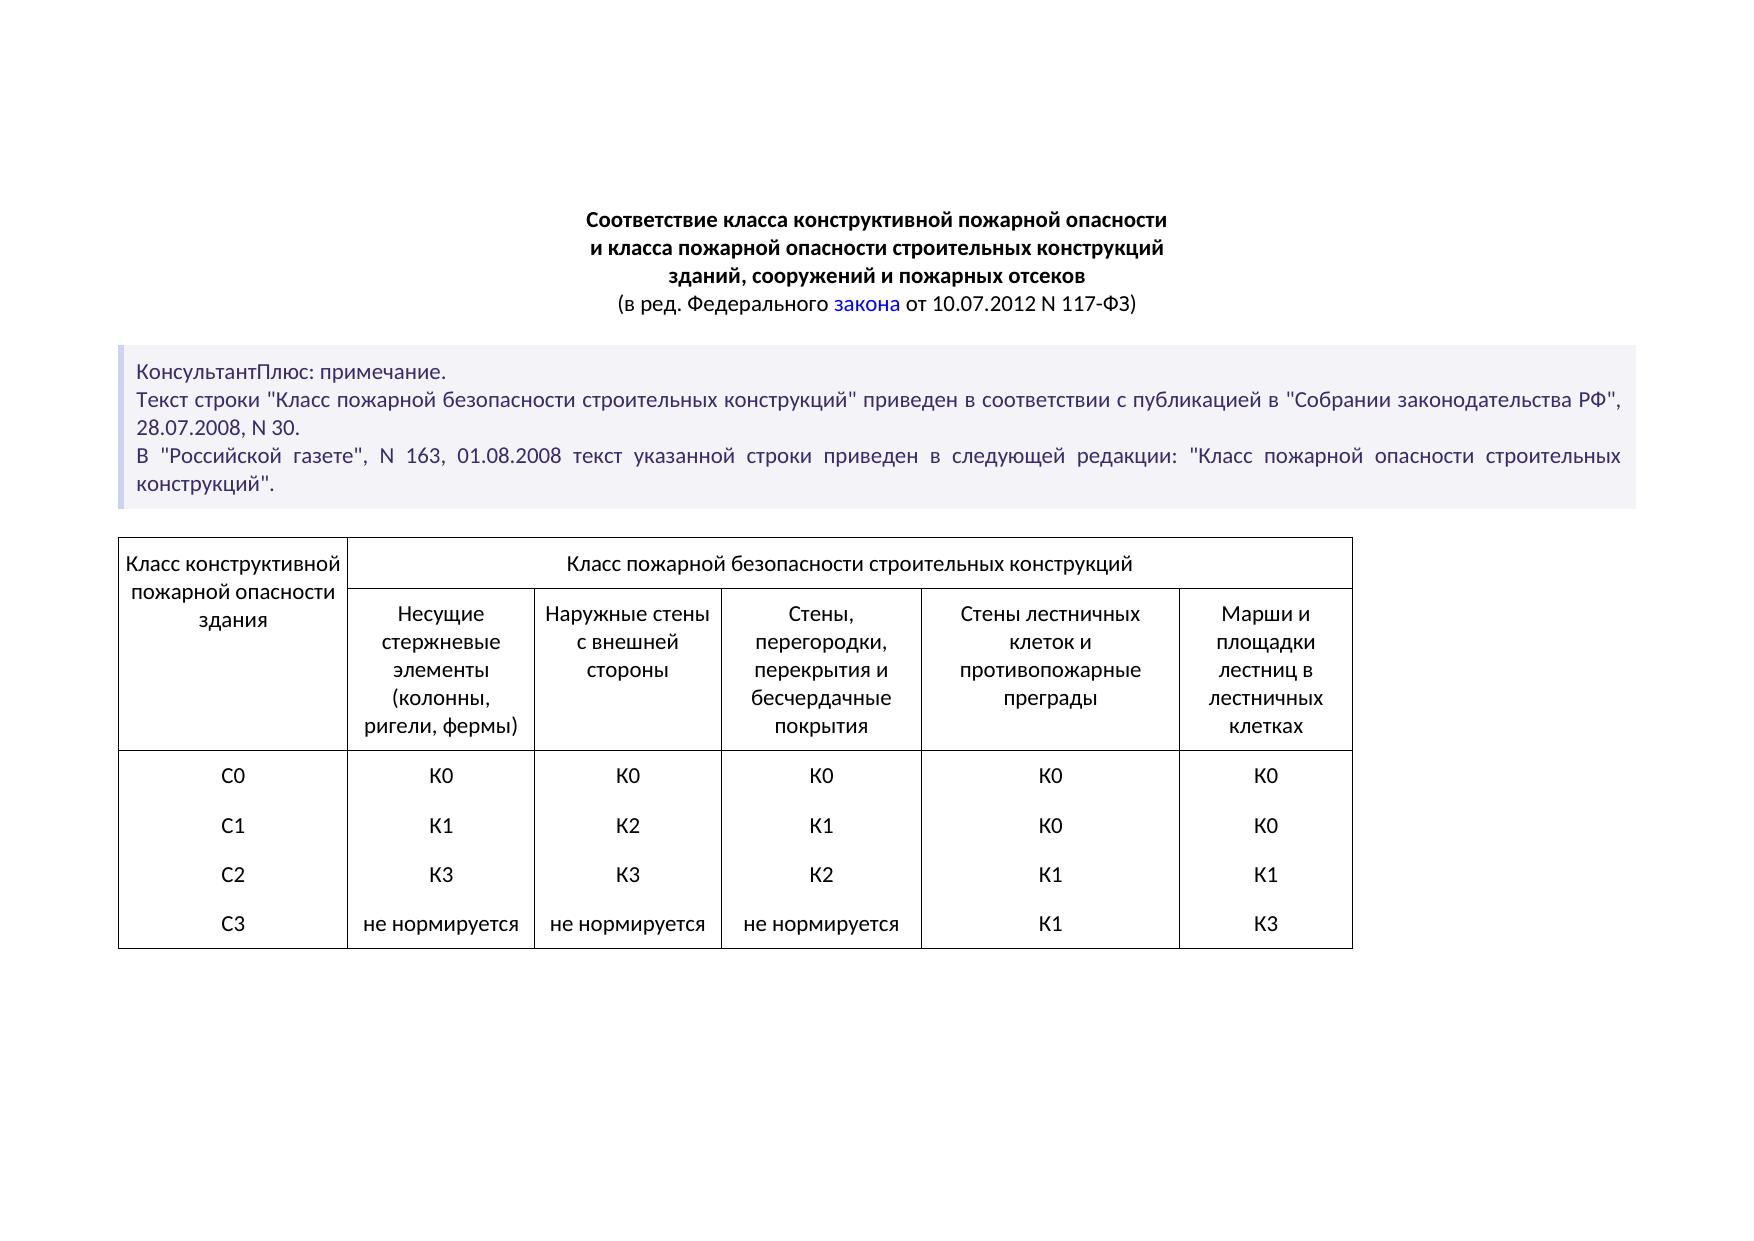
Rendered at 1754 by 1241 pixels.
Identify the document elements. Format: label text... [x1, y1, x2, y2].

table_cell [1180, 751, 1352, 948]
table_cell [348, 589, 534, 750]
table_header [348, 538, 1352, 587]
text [118, 289, 1636, 317]
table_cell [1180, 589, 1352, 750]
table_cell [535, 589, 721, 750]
title Соответствие класса конструктивной пожарной опасности [118, 205, 1636, 233]
title зданий, сооружений и пожарных отсеков [118, 261, 1636, 289]
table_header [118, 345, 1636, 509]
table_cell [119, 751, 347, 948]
title и класса пожарной опасности строительных конструкций [118, 233, 1636, 261]
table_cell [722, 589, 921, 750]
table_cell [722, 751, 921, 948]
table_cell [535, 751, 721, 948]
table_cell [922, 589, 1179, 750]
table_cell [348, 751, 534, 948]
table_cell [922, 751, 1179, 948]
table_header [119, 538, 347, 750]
